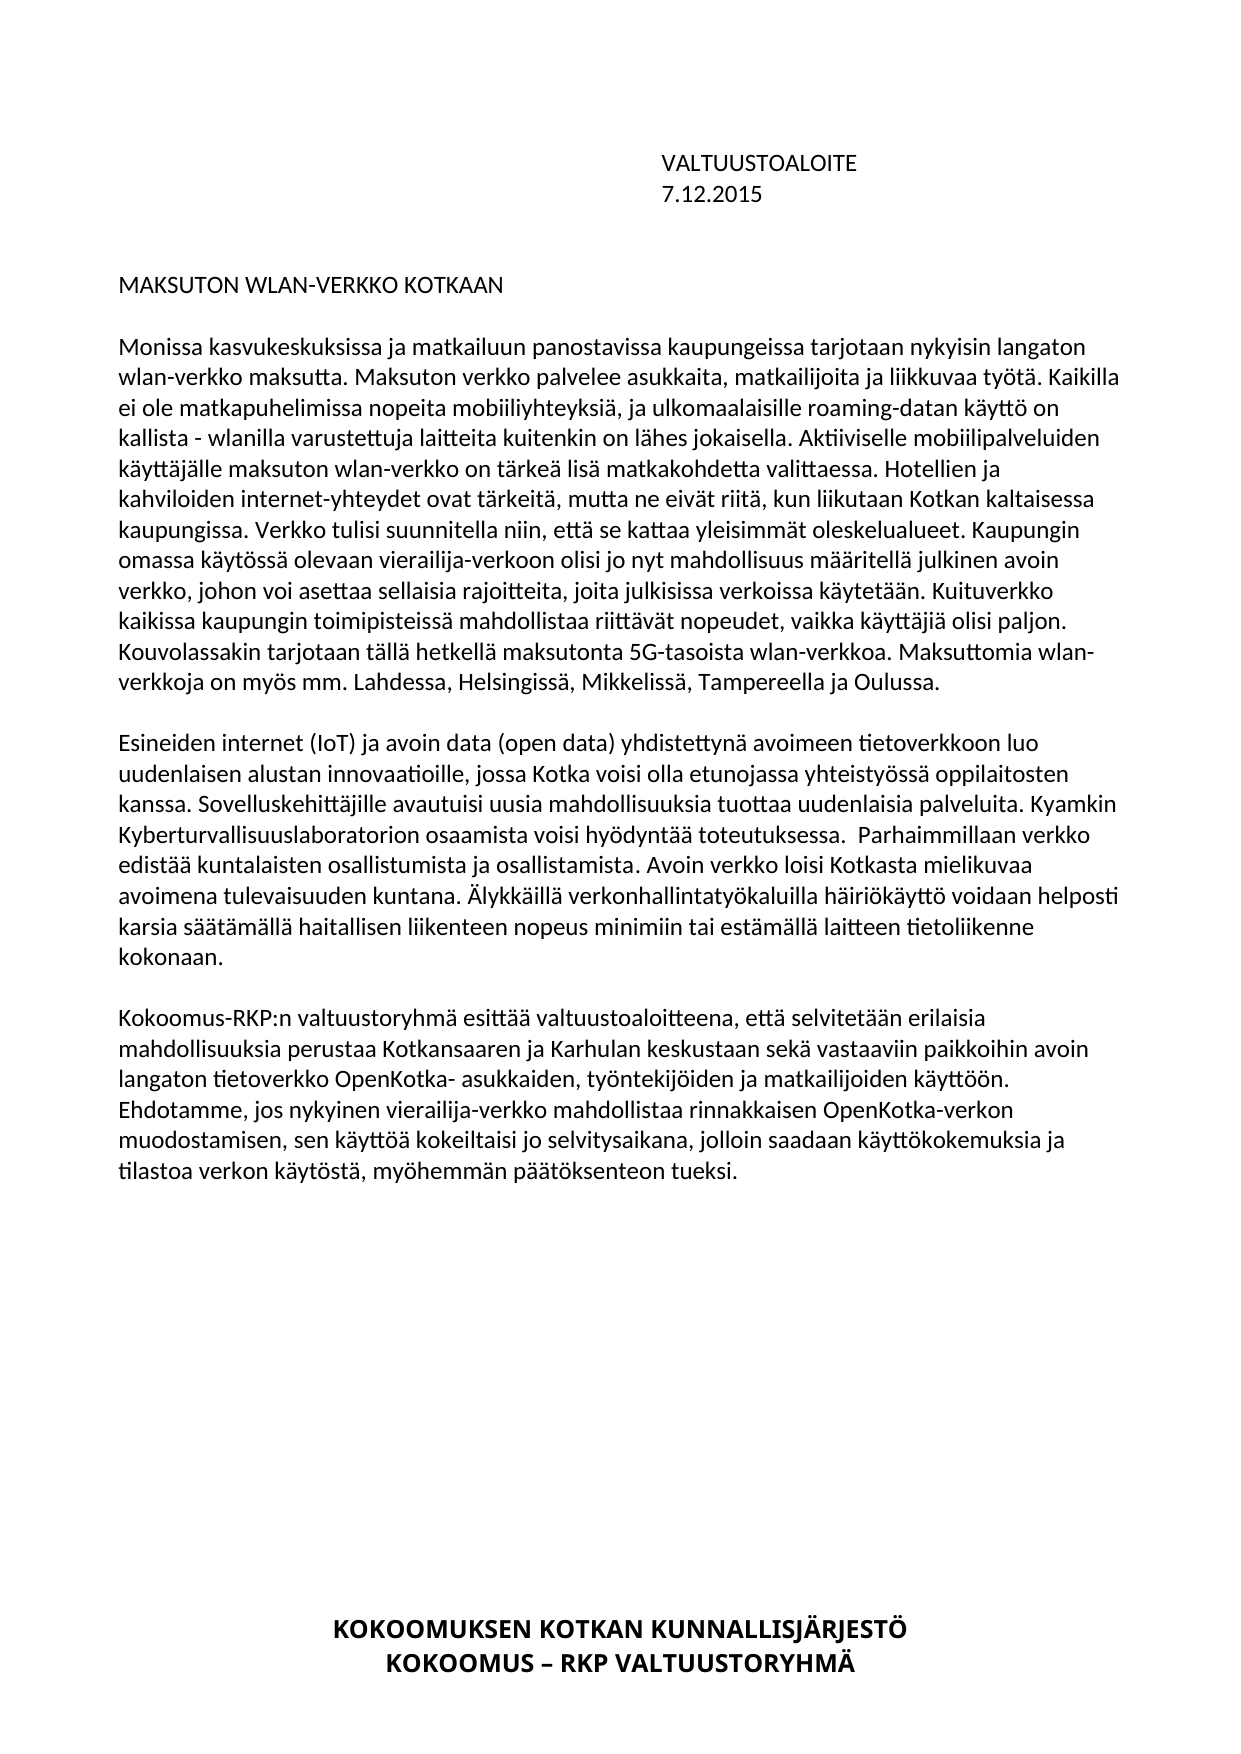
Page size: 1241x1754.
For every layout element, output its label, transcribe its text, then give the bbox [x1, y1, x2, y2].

text Ehdotamme, jos nykyinen vierailija-verkko mahdollistaa rinnakkaisen OpenKotka-verkon muodostamisen, sen käyttöä kokeiltaisi jo selvitysaikana, jolloin saadaan käyttökokemuksia ja tilastoa verkon käytöstä, myöhemmän päätöksenteon tueksi. [118, 1094, 1122, 1185]
text Monissa kasvukeskuksissa ja matkailuun panostavissa kaupungeissa tarjotaan nykyisin langaton wlan-verkko maksutta. Maksuton verkko palvelee asukkaita, matkailijoita ja liikkuvaa työtä. Kaikilla ei ole matkapuhelimissa nopeita mobiiliyhteyksiä, ja ulkomaalaisille roaming-datan käyttö on kallista - wlanilla varustettuja laitteita kuitenkin on lähes jokaisella. Aktiiviselle mobiilipalveluiden käyttäjälle maksuton wlan-verkko on tärkeä lisä matkakohdetta valittaessa. Hotellien ja kahviloiden internet-yhteydet ovat tärkeitä, mutta ne eivät riitä, kun liikutaan Kotkan kaltaisessa kaupungissa. Verkko tulisi suunnitella niin, että se kattaa yleisimmät oleskelualueet. Kaupungin omassa käytössä olevaan vierailija-verkoon olisi jo nyt mahdollisuus määritellä julkinen avoin verkko, johon voi asettaa sellaisia rajoitteita, joita julkisissa verkoissa käytetään. Kuituverkko kaikissa kaupungin toimipisteissä mahdollistaa riittävät nopeudet, vaikka käyttäjiä olisi paljon. Kouvolassakin tarjotaan tällä hetkellä maksutonta 5G-tasoista wlan-verkkoa. Maksuttomia wlan-verkkoja on myös mm. Lahdessa, Helsingissä, Mikkelissä, Tampereella ja Oulussa. [118, 331, 1122, 697]
text Kokoomus-RKP:n valtuustoryhmä esittää valtuustoaloitteena, että selvitetään erilaisia mahdollisuuksia perustaa Kotkansaaren ja Karhulan keskustaan sekä vastaaviin paikkoihin avoin langaton tietoverkko OpenKotka- asukkaiden, työntekijöiden ja matkailijoiden käyttöön. [118, 1002, 1122, 1094]
text VALTUUSTOALOITE 7.12.2015 [118, 148, 1122, 209]
text MAKSUTON WLAN-VERKKO KOTKAAN [118, 270, 1122, 300]
text Esineiden internet (IoT) ja avoin data (open data) yhdistettynä avoimeen tietoverkkoon luo uudenlaisen alustan innovaatioille, jossa Kotka voisi olla etunojassa yhteistyössä oppilaitosten kanssa. Sovelluskehittäjille avautuisi uusia mahdollisuuksia tuottaa uudenlaisia palveluita. Kyamkin Kyberturvallisuuslaboratorion osaamista voisi hyödyntää toteutuksessa. Parhaimmillaan verkko edistää kuntalaisten osallistumista ja osallistamista. Avoin verkko loisi Kotkasta mielikuvaa avoimena tulevaisuuden kuntana. Älykkäillä verkonhallintatyökaluilla häiriökäyttö voidaan helposti karsia säätämällä haitallisen liikenteen nopeus minimiin tai estämällä laitteen tietoliikenne kokonaan. [118, 727, 1122, 972]
